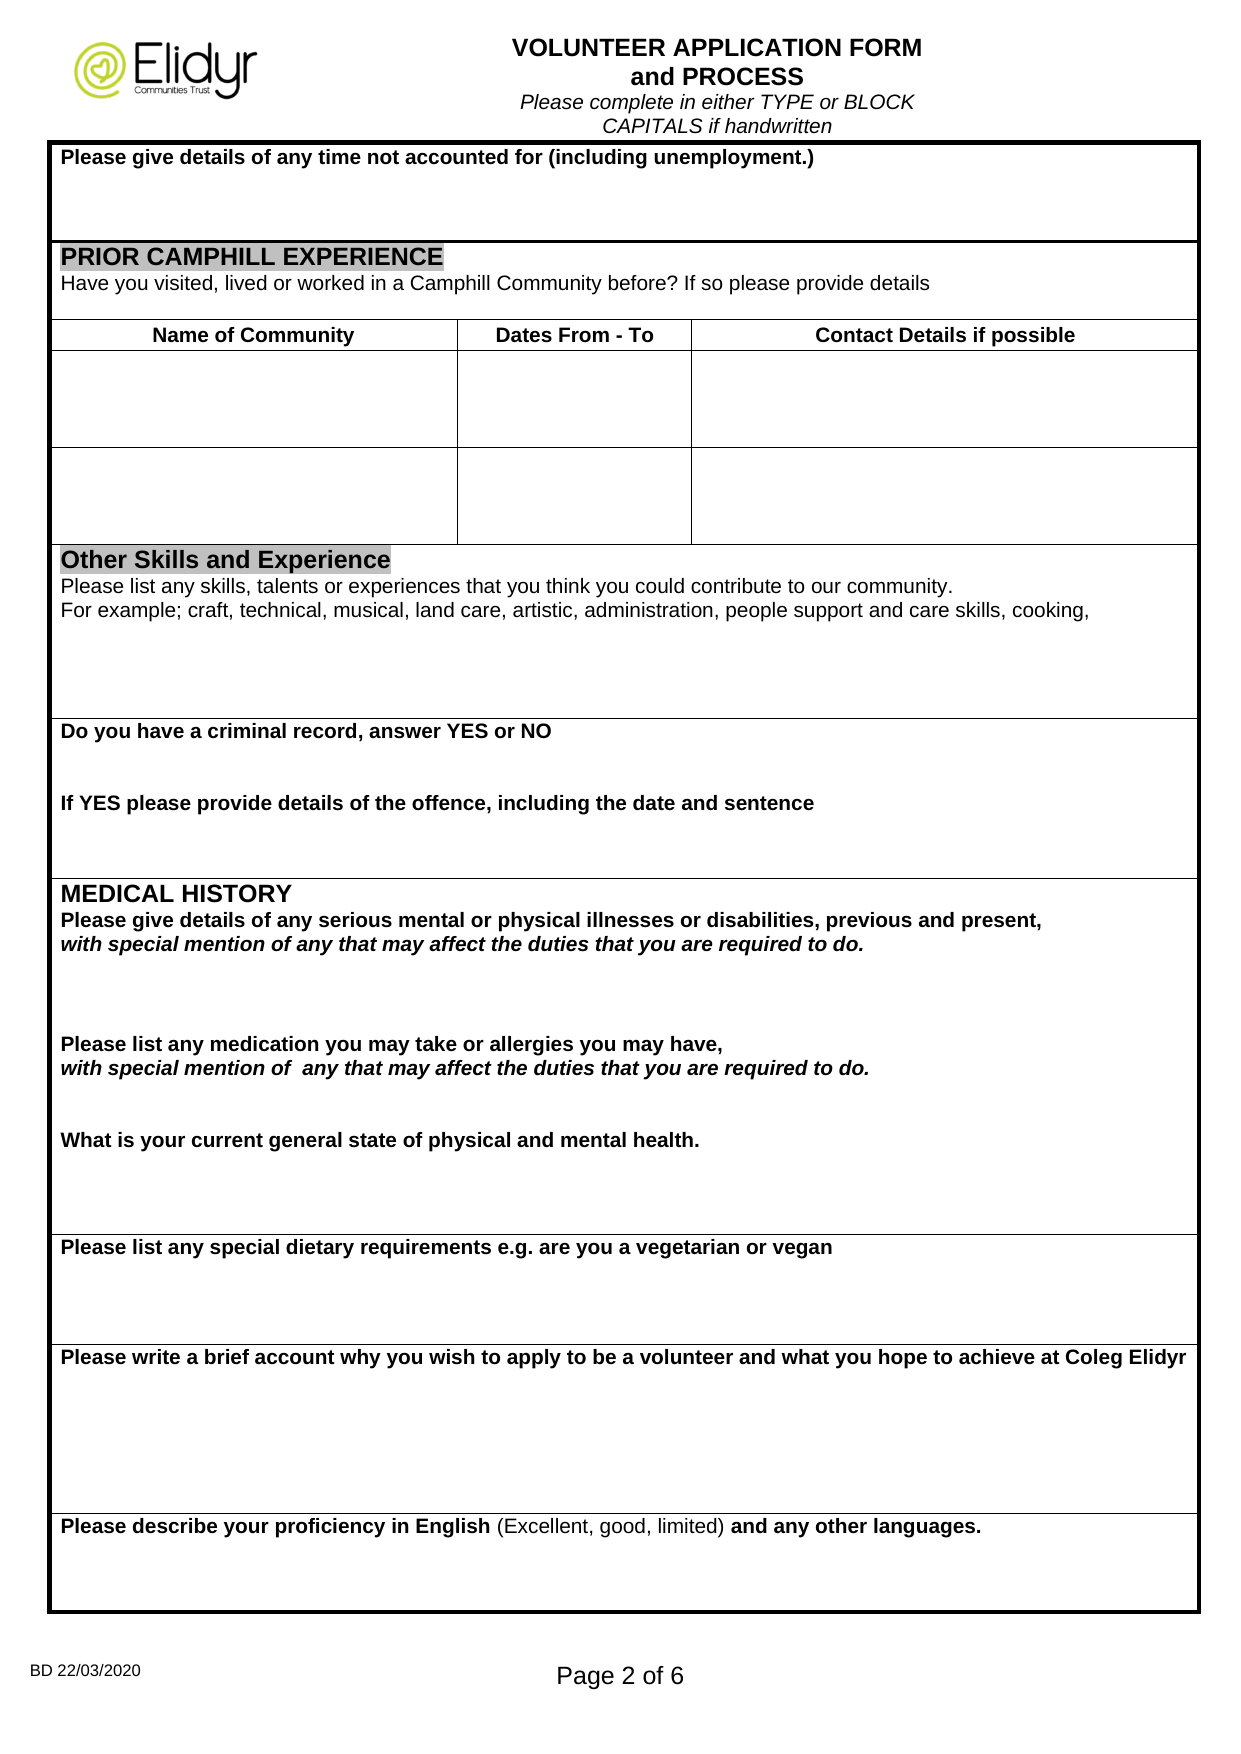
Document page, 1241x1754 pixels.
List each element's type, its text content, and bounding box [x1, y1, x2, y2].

table_cell Name of Community [52, 320, 457, 350]
table_cell Please give details of any time not accounted for (including unemployment.) [52, 145, 1197, 240]
table_cell Please list any special dietary requirements e.g. are you a vegetarian or vegan [52, 1235, 1197, 1344]
table_cell PRIOR CAMPHILL EXPERIENCE Have you visited, lived or worked in a Camphill Community before? If so please provide details [52, 243, 1197, 319]
table_cell Contact Details if possible [692, 320, 1197, 350]
table_cell [52, 448, 457, 544]
table_cell [692, 448, 1197, 544]
table_cell [52, 351, 457, 447]
table_cell Please write a brief account why you wish to apply to be a volunteer and what you hope to achieve at Coleg Elidyr [52, 1345, 1197, 1513]
table_cell [458, 448, 691, 544]
picture [44, 14, 288, 112]
table_cell [692, 351, 1197, 447]
table_cell Do you have a criminal record, answer YES or NO If YES please provide details of the offence, including the date and sentence [52, 719, 1197, 878]
table_cell MEDICAL HISTORY Please give details of any serious mental or physical illnesses or disabilities, previous and present, with special mention of any that may affect the duties that you are required to do. Please list any medication you may take or allergies you may have, with special mention of any that may affect the duties that you are required to do. What is your current general state of physical and mental health. [52, 879, 1197, 1234]
table_cell [458, 351, 691, 447]
table_cell Dates From - To [458, 320, 691, 350]
table_cell Please describe your proficiency in English (Excellent, good, limited) and any other languages. [52, 1514, 1197, 1609]
table_cell Other Skills and Experience Please list any skills, talents or experiences that you think you could contribute to our community. For example; craft, technical, musical, land care, artistic, administration, people support and care skills, cooking, [52, 545, 1197, 718]
